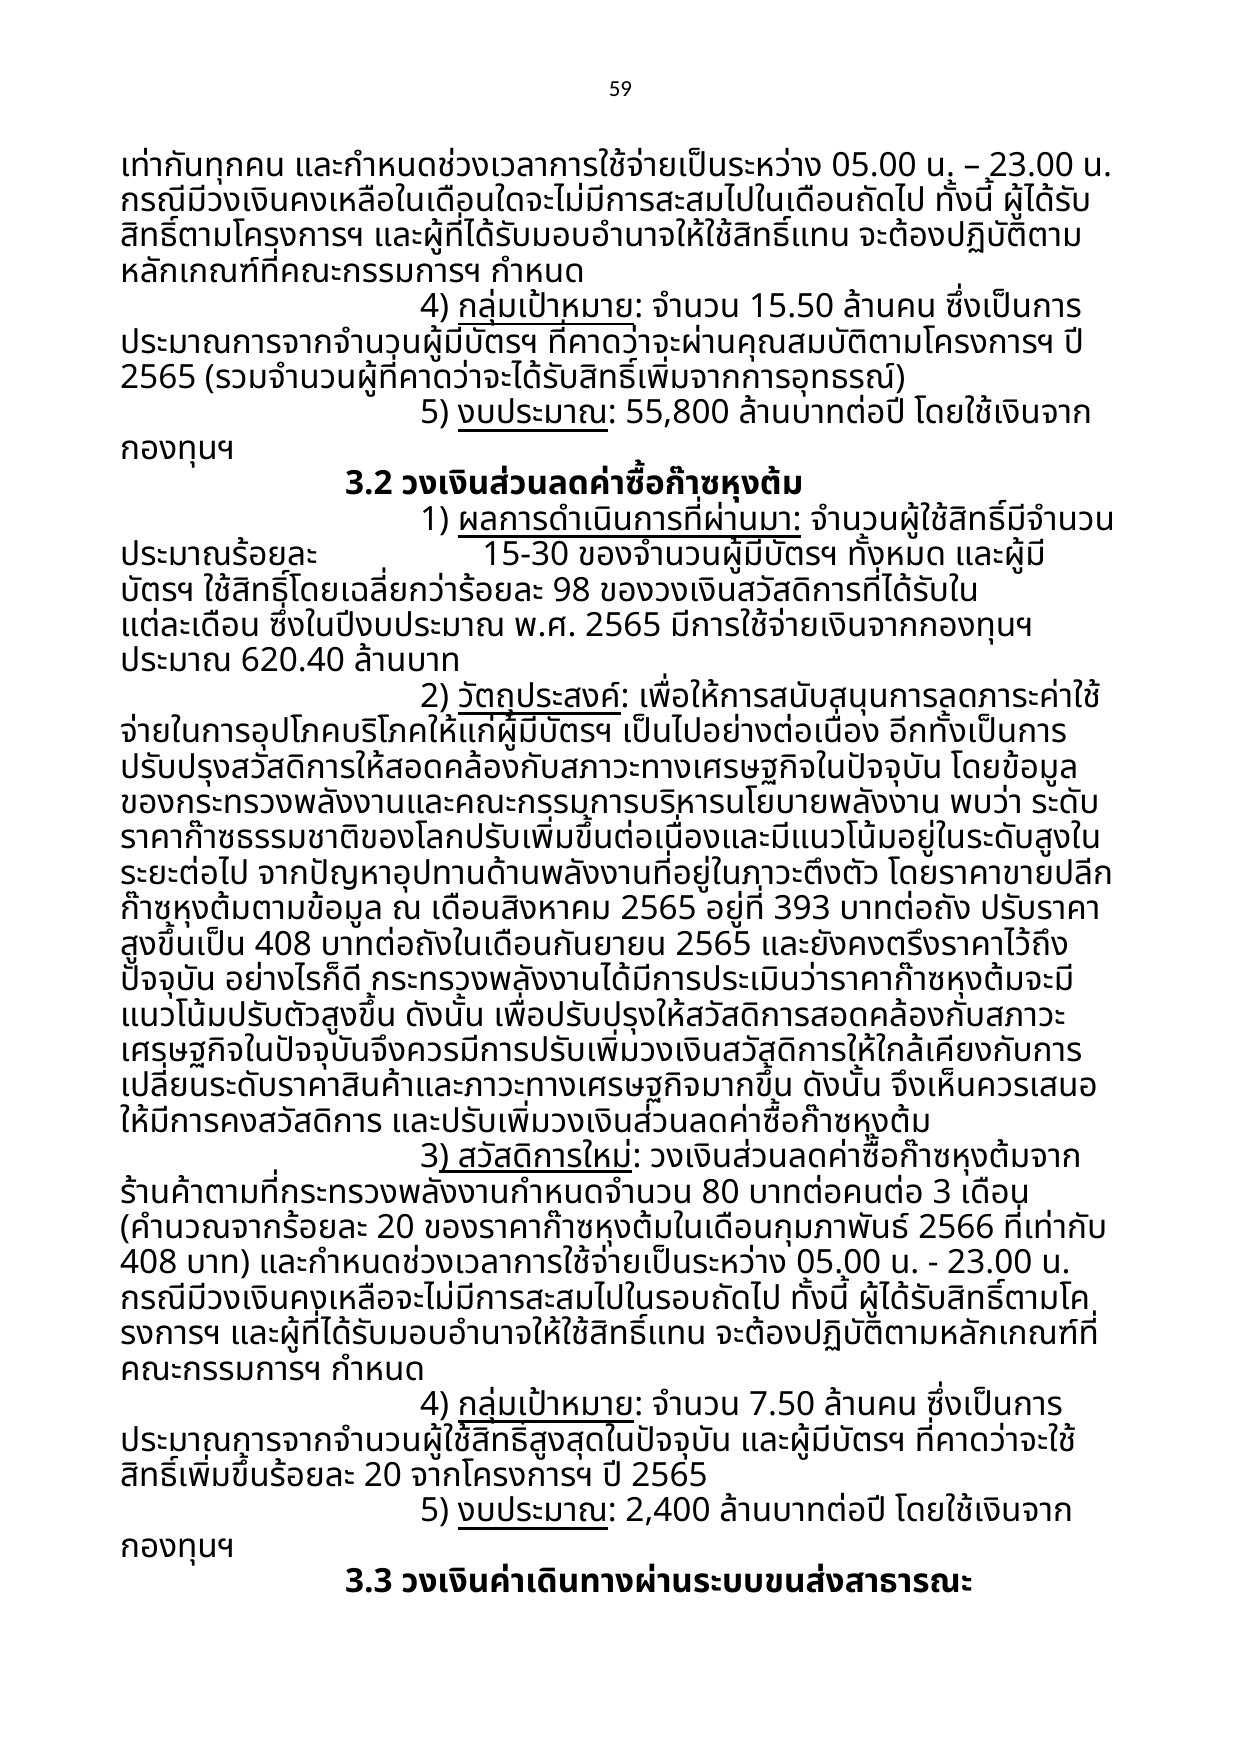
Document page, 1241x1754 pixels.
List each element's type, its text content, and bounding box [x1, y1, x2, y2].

text 3.2 วงเงินส่วนลดค่าซื้อก๊าซหุงต้ม [120, 466, 1120, 502]
text 1) ผลการดำเนินการที่ผ่านมา: จำนวนผู้ใช้สิทธิ์มีจำนวนประมาณร้อยละ 15-30 ของจำนวนผู้มีบัตรฯ ทั้งหมด และผู้มีบัตรฯ ใช้สิทธิ์โดยเฉลี่ยกว่าร้อยละ 98 ของวงเงินสวัสดิการที่ได้รับใน แต่ละเดือน ซึ่งในปีงบประมาณ พ.ศ. 2565 มีการใช้จ่ายเงินจากกองทุนฯ ประมาณ 620.40 ล้านบาท [120, 502, 1120, 679]
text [120, 148, 1120, 289]
text 4) กลุ่มเป้าหมาย: จำนวน 15.50 ล้านคน ซึ่งเป็นการประมาณการจากจำนวนผู้มีบัตรฯ ที่คาดว่าจะผ่านคุณสมบัติตามโครงการฯ ปี 2565 (รวมจำนวนผู้ที่คาดว่าจะได้รับสิทธิ์เพิ่มจากการอุทธรณ์) [120, 289, 1120, 396]
text 4) กลุ่มเป้าหมาย: จำนวน 7.50 ล้านคน ซึ่งเป็นการประมาณการจากจำนวนผู้ใช้สิทธิ์สูงสุดในปัจจุบัน และผู้มีบัตรฯ ที่คาดว่าจะใช้สิทธิ์เพิ่มขึ้นร้อยละ 20 จากโครงการฯ ปี 2565 [120, 1387, 1120, 1493]
text 3.3 วงเงินค่าเดินทางผ่านระบบขนส่งสาธารณะ [120, 1564, 1120, 1600]
text 2) วัตถุประสงค์: เพื่อให้การสนับสนุนการลดภาระค่าใช้จ่ายในการอุปโภคบริโภคให้แก่ผู้มีบัตรฯ เป็นไปอย่างต่อเนื่อง อีกทั้งเป็นการปรับปรุงสวัสดิการให้สอดคล้องกับสภาวะทางเศรษฐกิจในปัจจุบัน โดยข้อมูลของกระทรวงพลังงานและคณะกรรมการบริหารนโยบายพลังงาน พบว่า ระดับราคาก๊าซธรรมชาติของโลกปรับเพิ่มขึ้นต่อเนื่องและมีแนวโน้มอยู่ในระดับสูงในระยะต่อไป จากปัญหาอุปทานด้านพลังงานที่อยู่ในภาวะตึงตัว โดยราคาขายปลีกก๊าซหุงต้มตามข้อมูล ณ เดือนสิงหาคม 2565 อยู่ที่ 393 บาทต่อถัง ปรับราคาสูงขึ้นเป็น 408 บาทต่อถังในเดือนกันยายน 2565 และยังคงตรึงราคาไว้ถึงปัจจุบัน อย่างไรก็ดี กระทรวงพลังงานได้มีการประเมินว่าราคาก๊าซหุงต้มจะมีแนวโน้มปรับตัวสูงขึ้น ดังนั้น เพื่อปรับปรุงให้สวัสดิการสอดคล้องกับสภาวะเศรษฐกิจในปัจจุบันจึงควรมีการปรับเพิ่มวงเงินสวัสดิการให้ใกล้เคียงกับการเปลี่ยนระดับราคาสินค้าและภาวะทางเศรษฐกิจมากขึ้น ดังนั้น จึงเห็นควรเสนอให้มีการคงสวัสดิการ และปรับเพิ่มวงเงินส่วนลดค่าซื้อก๊าซหุงต้ม [120, 679, 1120, 1139]
text 5) งบประมาณ: 2,400 ล้านบาทต่อปี โดยใช้เงินจากกองทุนฯ [120, 1493, 1120, 1564]
text 5) งบประมาณ: 55,800 ล้านบาทต่อปี โดยใช้เงินจากกองทุนฯ [120, 396, 1120, 466]
text 3) สวัสดิการใหม่: วงเงินส่วนลดค่าซื้อก๊าซหุงต้มจากร้านค้าตามที่กระทรวงพลังงานกำหนดจำนวน 80 บาทต่อคนต่อ 3 เดือน (คำนวณจากร้อยละ 20 ของราคาก๊าซหุงต้มในเดือนกุมภาพันธ์ 2566 ที่เท่ากับ 408 บาท) และกำหนดช่วงเวลาการใช้จ่ายเป็นระหว่าง 05.00 น. - 23.00 น. กรณีมีวงเงินคงเหลือจะไม่มีการสะสมไปในรอบถัดไป ทั้งนี้ ผู้ได้รับสิทธิ์ตามโครงการฯ และผู้ที่ได้รับมอบอำนาจให้ใช้สิทธิ์แทน จะต้องปฏิบัติตามหลักเกณฑ์ที่คณะกรรมการฯ กำหนด [120, 1139, 1120, 1387]
